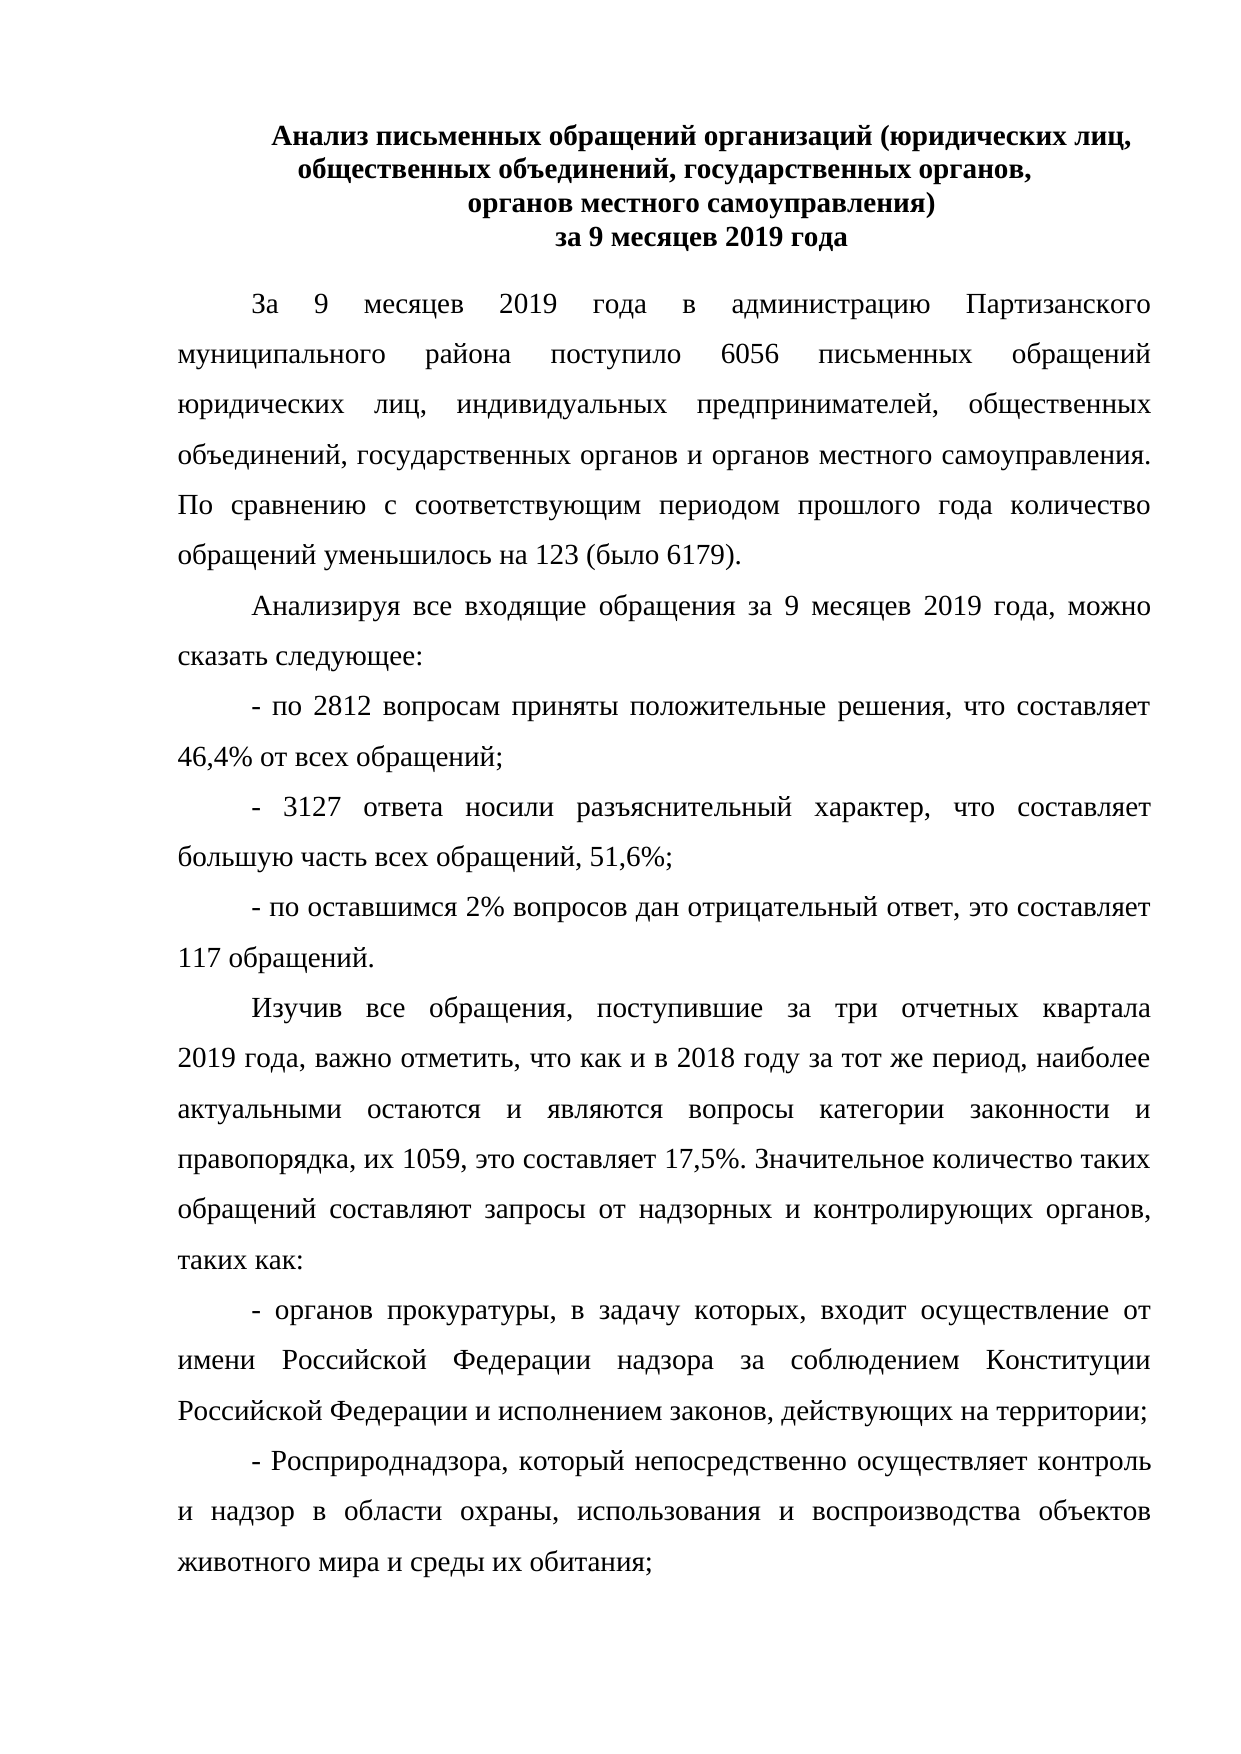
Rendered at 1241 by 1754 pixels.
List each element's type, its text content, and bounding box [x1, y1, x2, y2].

text Изучив все обращения, поступившие за три отчетных квартала 2019 года, важно отметить, что как и в 2018 году за тот же период, наиболее актуальными остаются и являются вопросы категории законности и правопорядка, их 1059, это составляет 17,5%. Значительное количество таких обращений составляют запросы от надзорных и контролирующих органов, таких как: [177, 990, 1152, 1275]
text органов местного самоуправления) [177, 185, 1152, 219]
text за 9 месяцев 2019 года [177, 219, 1152, 252]
text - по 2812 вопросам приняты положительные решения, что составляет 46,4% от всех обращений; [177, 688, 1152, 772]
text Анализируя все входящие обращения за 9 месяцев 2019 года, можно сказать следующее: [177, 588, 1152, 672]
text - органов прокуратуры, в задачу которых, входит осуществление от имени Российской Федерации надзора за соблюдением Конституции Российской Федерации и исполнением законов, действующих на территории; [177, 1292, 1152, 1426]
text За 9 месяцев 2019 года в администрацию Партизанского муниципального района поступило 6056 письменных обращений юридических лиц, индивидуальных предпринимателей, общественных объединений, государственных органов и органов местного самоуправления. По сравнению с соответствующим периодом прошлого года количество обращений уменьшилось на 123 (было 6179). [177, 286, 1152, 571]
text Анализ письменных обращений организаций (юридических лиц, общественных объединений, государственных органов, [177, 118, 1152, 185]
text - Росприроднадзора, который непосредственно осуществляет контроль и надзор в области охраны, использования и воспроизводства объектов животного мира и среды их обитания; [177, 1443, 1152, 1577]
text - 3127 ответа носили разъяснительный характер, что составляет большую часть всех обращений, 51,6%; [177, 789, 1152, 873]
text - по оставшимся 2% вопросов дан отрицательный ответ, это составляет 117 обращений. [177, 889, 1152, 973]
